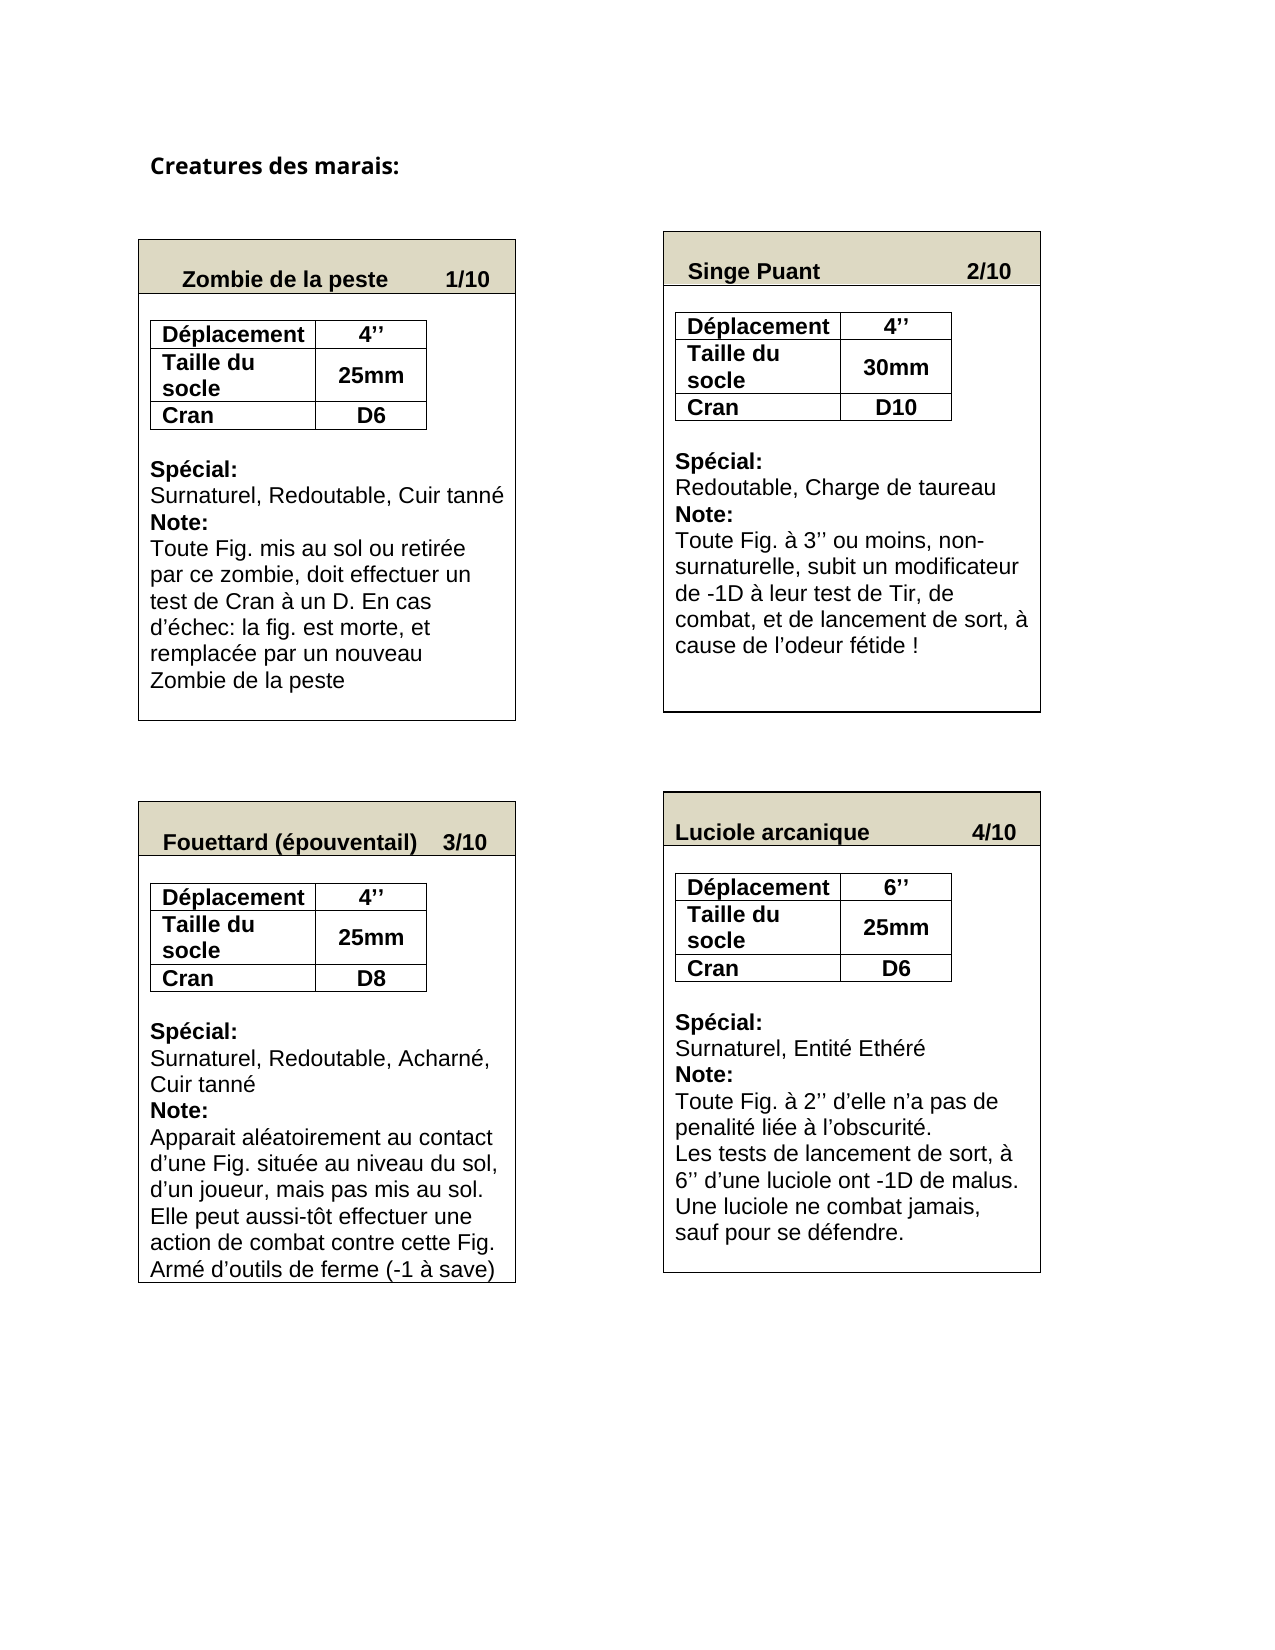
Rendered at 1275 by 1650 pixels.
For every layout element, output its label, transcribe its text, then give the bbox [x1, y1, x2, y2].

table_header Fouettard (épouventail) 3/10 [139, 802, 515, 855]
table_cell Spécial: Surnaturel, Redoutable, Cuir tanné Note: Toute Fig. mis au sol ou retirée par ce zombie, doit effectuer un test de Cran à un D. En cas d’échec: la fig. est morte, et remplacée par un nouveau Zombie de la peste [139, 294, 515, 719]
table_cell Spécial: Surnaturel, Entité Ethéré Note: Toute Fig. à 2’’ d’elle n’a pas de penalité liée à l’obscurité. Les tests de lancement de sort, à 6’’ d’une luciole ont -1D de malus. Une luciole ne combat jamais, sauf pour se défendre. [664, 846, 1040, 1272]
table_header Zombie de la peste 1/10 [139, 240, 515, 293]
table_cell Spécial: Surnaturel, Redoutable, Acharné, Cuir tanné Note: Apparait aléatoirement au contact d’une Fig. située au niveau du sol, d’un joueur, mais pas mis au sol. Elle peut aussi-tôt effectuer une action de combat contre cette Fig. Armé d’outils de ferme (-1 à save) [139, 856, 515, 1282]
table_header Luciole arcanique 4/10 [664, 793, 1040, 845]
text Creatures des marais: [150, 150, 600, 181]
table_cell Spécial: Redoutable, Charge de taureau Note: Toute Fig. à 3’’ ou moins, non-surnaturelle, subit un modificateur de -1D à leur test de Tir, de combat, et de lancement de sort, à cause de l’odeur fétide ! [664, 286, 1040, 711]
